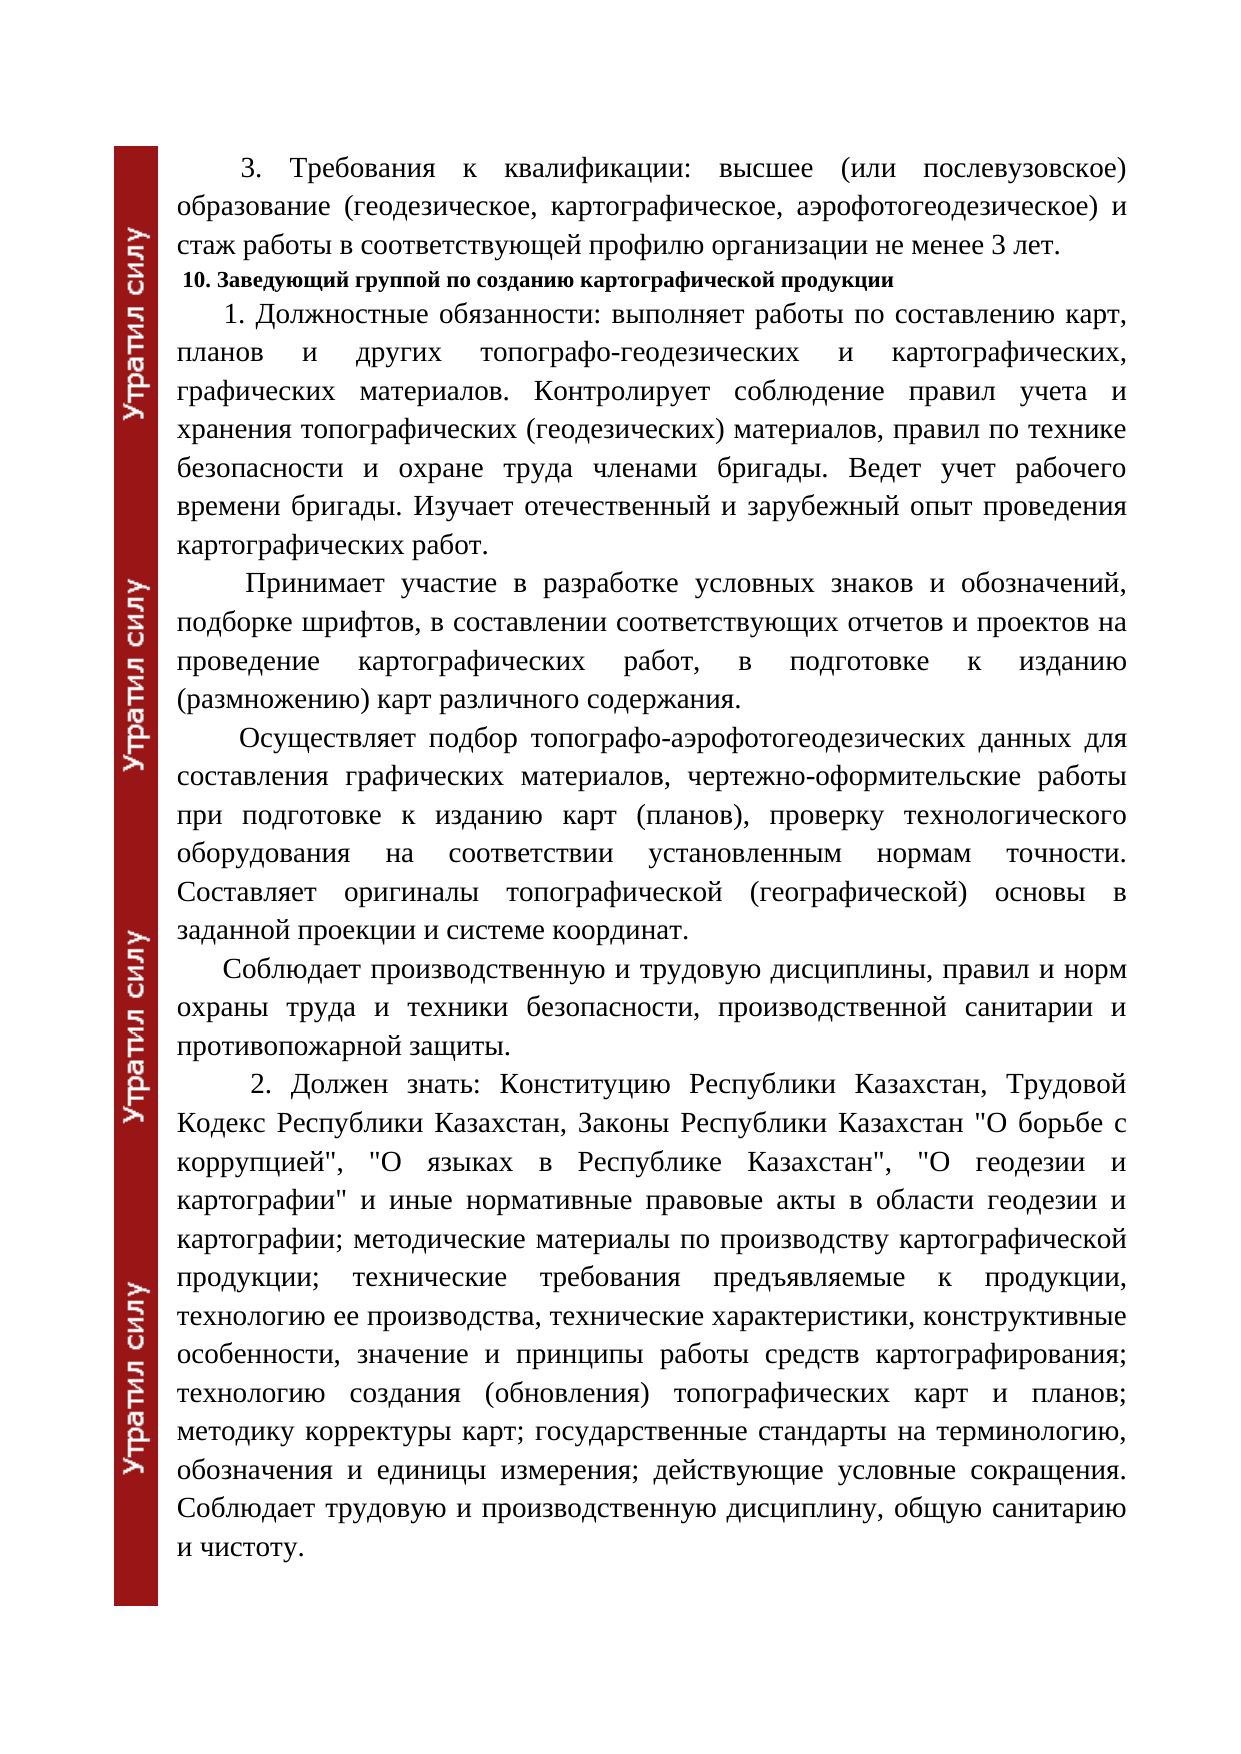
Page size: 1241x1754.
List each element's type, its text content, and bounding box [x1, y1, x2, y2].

picture [114, 146, 158, 150]
text 2. Должен знать: Конституцию Республики Казахстан, Трудовой Кодекс Республики Казахстан, Законы Республики Казахстан "О борьбе с коррупцией", "О языках в Республике Казахстан", "О геодезии и картографии" и иные нормативные правовые акты в области геодезии и картографии; методические материалы по производству картографической продукции; технические требования предъявляемые к продукции, технологию ее производства, технические характеристики, конструктивные особенности, значение и принципы работы средств картографирования; технологию создания (обновления) топографических карт и планов; методику корректуры карт; государственные стандарты на терминологию, обозначения и единицы измерения; действующие условные сокращения. Соблюдает трудовую и производственную дисциплину, общую санитарию и чистоту. [112, 1067, 1128, 1563]
picture [114, 946, 158, 951]
picture [114, 1062, 158, 1067]
text 10. Заведующий группой по созданию картографической продукции [112, 266, 1128, 292]
text 3. Требования к квалификации: высшее (или послевузовское) образование (геодезическое, картографическое, аэрофотогеодезическое) и стаж работы в соответствующей профилю организации не менее 3 лет. [112, 150, 1128, 261]
picture [114, 715, 158, 720]
text Осуществляет подбор топографо-аэрофотогеодезических данных для составления графических материалов, чертежно-оформительские работы при подготовке к изданию карт (планов), проверку технологического оборудования на соответствии установленным нормам точности. Составляет оригиналы топографической (географической) основы в заданной проекции и системе координат. [112, 720, 1128, 946]
text Соблюдает производственную и трудовую дисциплины, правил и норм охраны труда и техники безопасности, производственной санитарии и противопожарной защиты. [112, 951, 1128, 1062]
picture [114, 292, 158, 296]
text 1. Должностные обязанности: выполняет работы по составлению карт, планов и других топографо-геодезических и картографических, графических материалов. Контролирует соблюдение правил учета и хранения топографических (геодезических) материалов, правил по технике безопасности и охране труда членами бригады. Ведет учет рабочего времени бригады. Изучает отечественный и зарубежный опыт проведения картографических работ. [112, 296, 1128, 561]
picture [114, 261, 158, 266]
picture [114, 1563, 158, 1606]
picture [114, 561, 158, 566]
text Принимает участие в разработке условных знаков и обозначений, подборке шрифтов, в составлении соответствующих отчетов и проектов на проведение картографических работ, в подготовке к изданию (размножению) карт различного содержания. [112, 566, 1128, 715]
